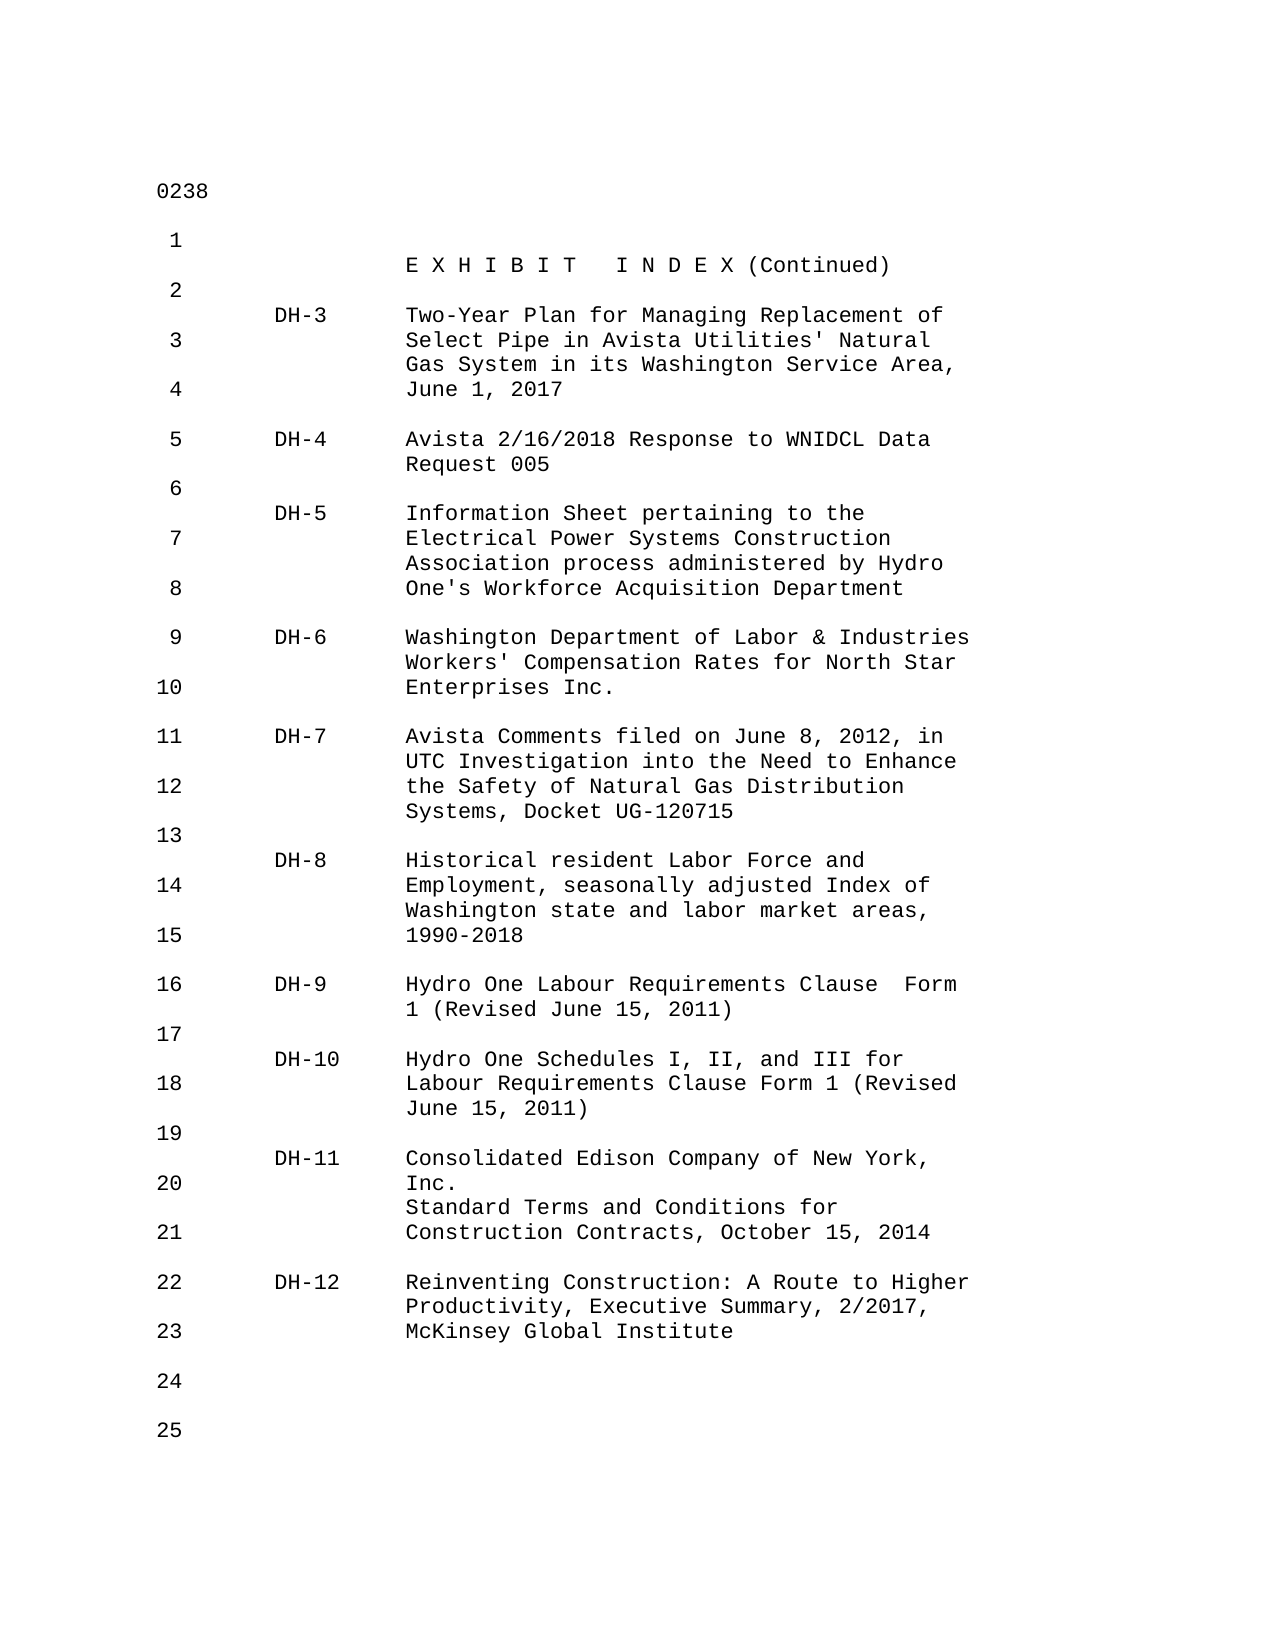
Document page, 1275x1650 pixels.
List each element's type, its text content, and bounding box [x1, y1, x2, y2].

text 13 [156, 824, 1119, 849]
text 16 DH-9 Hydro One Labour Requirements Clause Form [156, 973, 1119, 998]
text 15 1990-2018 [156, 924, 1119, 948]
text Systems, Docket UG-120715 [156, 800, 1119, 824]
text 25 [156, 1419, 1119, 1444]
text 14 Employment, seasonally adjusted Index of [156, 874, 1119, 899]
text 7 Electrical Power Systems Construction [156, 527, 1119, 552]
text 12 the Safety of Natural Gas Distribution [156, 775, 1119, 800]
text 10 Enterprises Inc. [156, 676, 1119, 701]
text DH-11 Consolidated Edison Company of New York, [156, 1147, 1119, 1172]
text June 15, 2011) [156, 1097, 1119, 1122]
text Productivity, Executive Summary, 2/2017, [156, 1296, 1119, 1320]
text DH-8 Historical resident Labor Force and [156, 849, 1119, 874]
text 19 [156, 1122, 1119, 1147]
text 18 Labour Requirements Clause Form 1 (Revised [156, 1072, 1119, 1097]
text 20 Inc. [156, 1172, 1119, 1196]
text 3 Select Pipe in Avista Utilities' Natural [156, 329, 1119, 353]
text Request 005 [156, 453, 1119, 477]
text 4 June 1, 2017 [156, 378, 1119, 403]
text DH-3 Two-Year Plan for Managing Replacement of [156, 304, 1119, 329]
text 24 [156, 1370, 1119, 1395]
text E X H I B I T I N D E X (Continued) [156, 254, 1119, 279]
text 0238 [156, 180, 1119, 205]
text 8 One's Workforce Acquisition Department [156, 577, 1119, 601]
text UTC Investigation into the Need to Enhance [156, 750, 1119, 775]
text 9 DH-6 Washington Department of Labor & Industries [156, 626, 1119, 651]
text 1 (Revised June 15, 2011) [156, 998, 1119, 1023]
text Gas System in its Washington Service Area, [156, 353, 1119, 378]
text DH-10 Hydro One Schedules I, II, and III for [156, 1048, 1119, 1072]
text Washington state and labor market areas, [156, 899, 1119, 924]
text Association process administered by Hydro [156, 552, 1119, 577]
text 21 Construction Contracts, October 15, 2014 [156, 1221, 1119, 1246]
text Standard Terms and Conditions for [156, 1196, 1119, 1221]
text 2 [156, 279, 1119, 304]
text 22 DH-12 Reinventing Construction: A Route to Higher [156, 1271, 1119, 1296]
text 17 [156, 1023, 1119, 1048]
text 23 McKinsey Global Institute [156, 1320, 1119, 1345]
text DH-5 Information Sheet pertaining to the [156, 502, 1119, 527]
text 6 [156, 477, 1119, 502]
text 5 DH-4 Avista 2/16/2018 Response to WNIDCL Data [156, 428, 1119, 453]
text Workers' Compensation Rates for North Star [156, 651, 1119, 676]
text 1 [156, 229, 1119, 254]
text 11 DH-7 Avista Comments filed on June 8, 2012, in [156, 725, 1119, 750]
